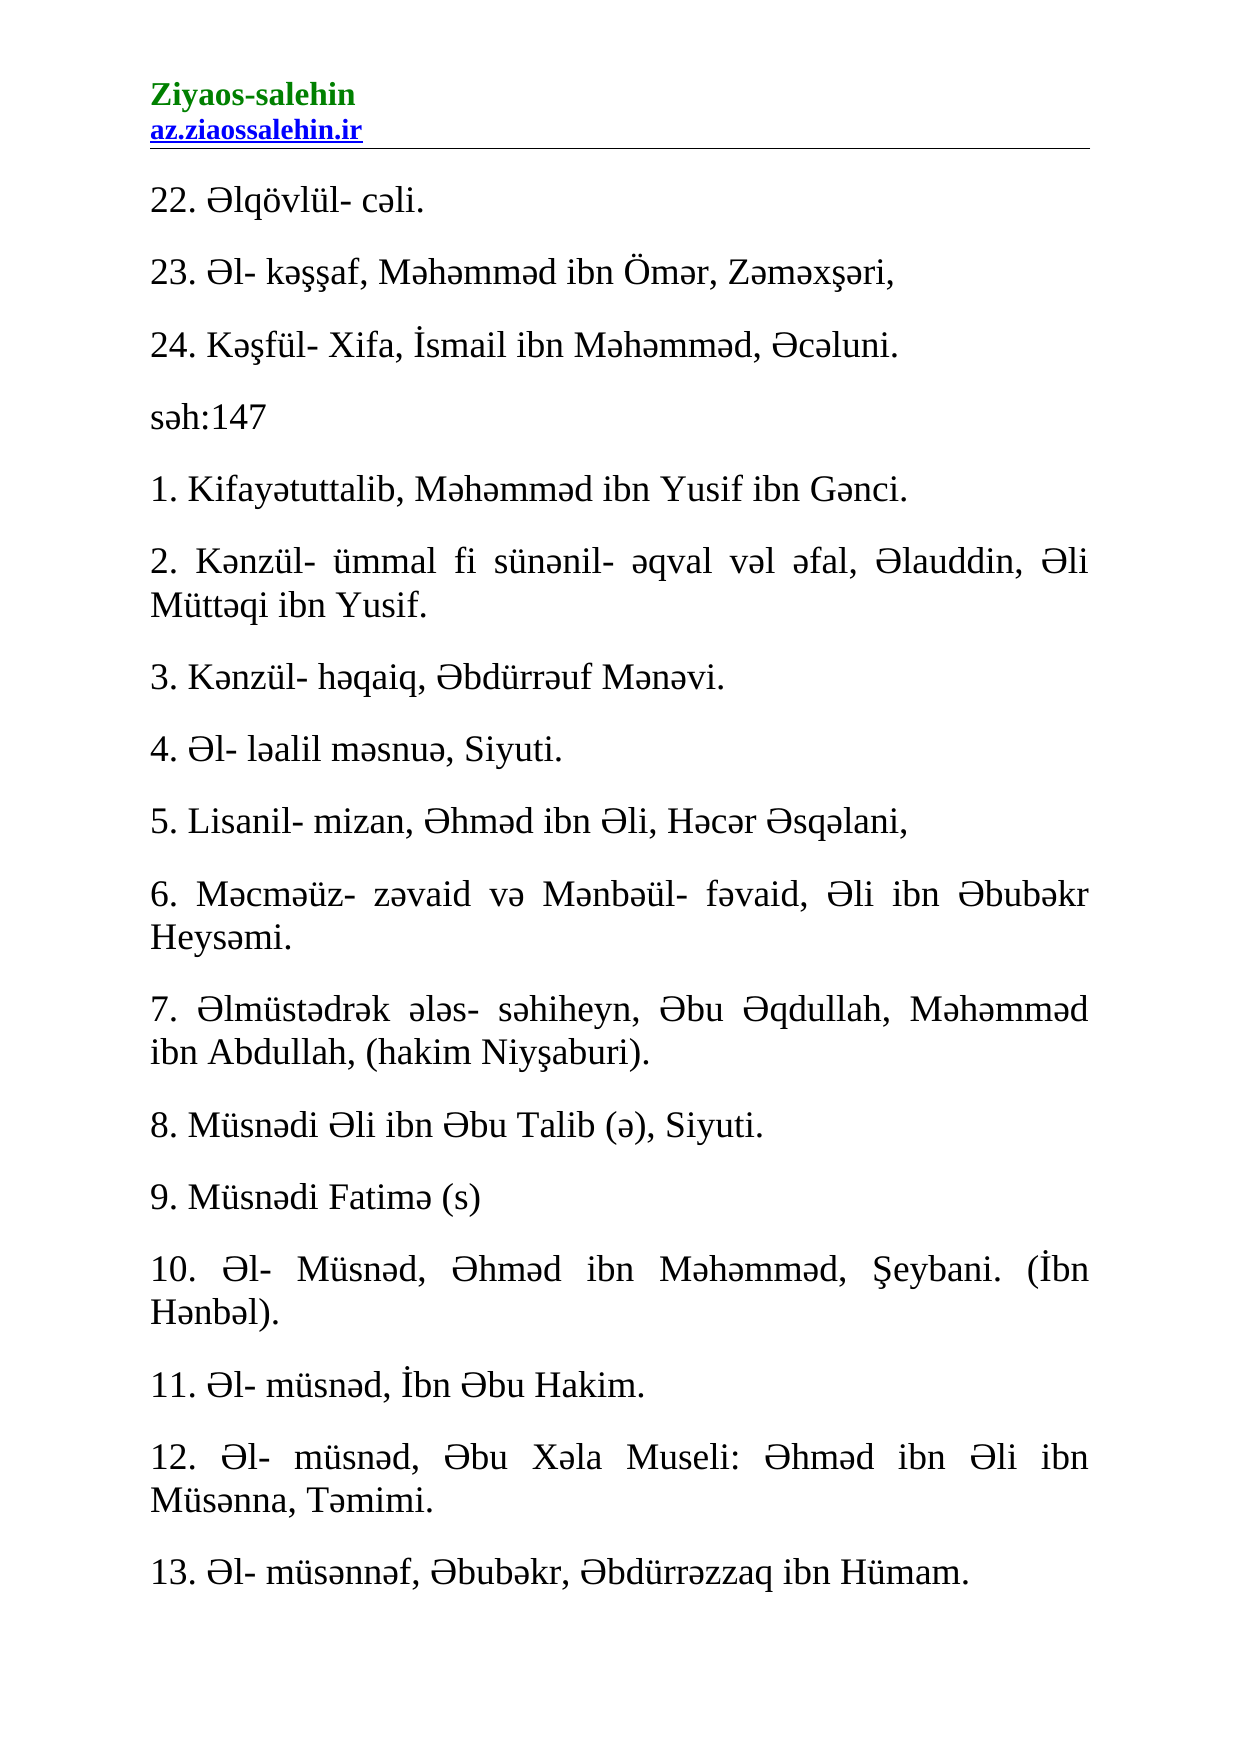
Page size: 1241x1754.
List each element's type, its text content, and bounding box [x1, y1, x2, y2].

text 9. Müsnədi Fatimə (s) [150, 1174, 1090, 1217]
text 12. Əl- müsnəd, Əbu Xəla Museli: Əhməd ibn Əli ibn Müsənna, Təmimi. [150, 1434, 1090, 1521]
text 24. Kəşfül- Xifa, İsmail ibn Məhəmməd, Əcəluni. [150, 322, 1090, 365]
text 6. Məcməüz- zəvaid və Mənbəül- fəvaid, Əli ibn Əbubəkr Heysəmi. [150, 871, 1090, 957]
text 7. Əlmüstədrək ələs- səhiheyn, Əbu Əqdullah, Məhəmməd ibn Abdullah, (hakim Niyşaburi). [150, 987, 1090, 1073]
text 11. Əl- müsnəd, İbn Əbu Hakim. [150, 1362, 1090, 1405]
text 22. Əlqövlül- cəli. [150, 177, 1090, 221]
text 2. Kənzül- ümmal fi sünənil- əqval vəl əfal, Əlauddin, Əli Müttəqi ibn Yusif. [150, 539, 1090, 625]
text səh:147 [150, 394, 1090, 437]
text 10. Əl- Müsnəd, Əhməd ibn Məhəmməd, Şeybani. (İbn Hənbəl). [150, 1247, 1090, 1333]
text 1. Kifayətuttalib, Məhəmməd ibn Yusif ibn Gənci. [150, 467, 1090, 510]
text 13. Əl- müsənnəf, Əbubəkr, Əbdürrəzzaq ibn Hümam. [150, 1550, 1090, 1593]
text 5. Lisanil- mizan, Əhməd ibn Əli, Həcər Əsqəlani, [150, 799, 1090, 842]
text 8. Müsnədi Əli ibn Əbu Talib (ə), Siyuti. [150, 1102, 1090, 1145]
text 23. Əl- kəşşaf, Məhəmməd ibn Ömər, Zəməxşəri, [150, 250, 1090, 293]
text 3. Kənzül- həqaiq, Əbdürrəuf Mənəvi. [150, 654, 1090, 697]
text 4. Əl- ləalil məsnuə, Siyuti. [150, 727, 1090, 770]
